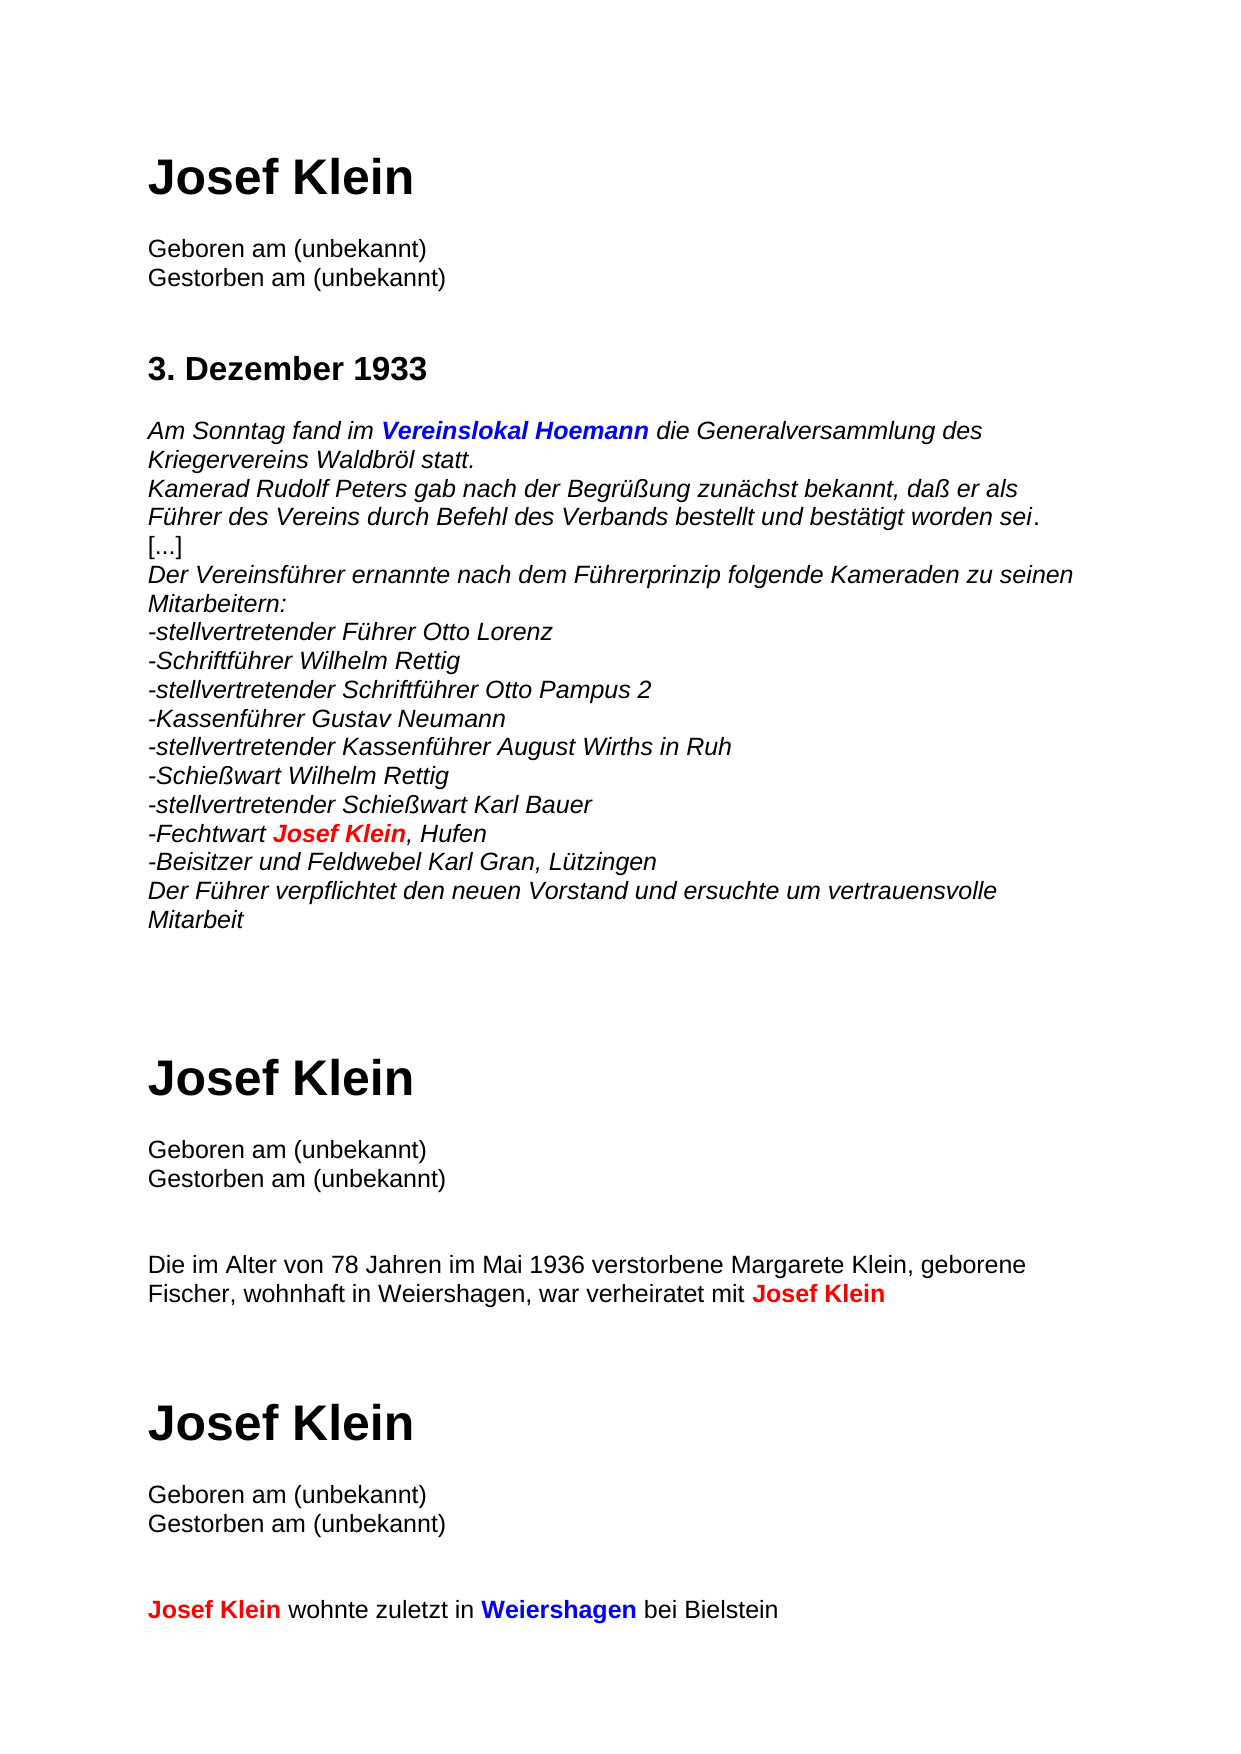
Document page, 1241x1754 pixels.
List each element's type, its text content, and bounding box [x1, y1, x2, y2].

text Gestorben am (unbekannt) [148, 1163, 1093, 1192]
text -stellvertretender Kassenführer August Wirths in Ruh [148, 732, 1093, 761]
text Josef Klein [148, 1393, 1093, 1451]
text -stellvertretender Schießwart Karl Bauer [148, 790, 1093, 818]
text [...] [148, 531, 1093, 560]
text -stellvertretender Führer Otto Lorenz [148, 617, 1093, 646]
text -Schriftführer Wilhelm Rettig [148, 646, 1093, 675]
text Geboren am (unbekannt) [148, 1480, 1093, 1508]
text -Schießwart Wilhelm Rettig [148, 761, 1093, 790]
text Der Vereinsführer ernannte nach dem Führerprinzip folgende Kameraden zu seinen Mitarbeitern: [148, 560, 1093, 617]
text Josef Klein [148, 1048, 1093, 1106]
text -Beisitzer und Feldwebel Karl Gran, Lützingen [148, 847, 1093, 876]
text Am Sonntag fand im Vereinslokal Hoemann die Generalversammlung des Kriegervereins Waldbröl statt. [148, 416, 1093, 473]
text Gestorben am (unbekannt) [148, 263, 1093, 291]
text -Fechtwart Josef Klein, Hufen [148, 818, 1093, 847]
text -Kassenführer Gustav Neumann [148, 703, 1093, 732]
text Geboren am (unbekannt) [148, 234, 1093, 263]
text -stellvertretender Schriftführer Otto Pampus 2 [148, 675, 1093, 703]
text Die im Alter von 78 Jahren im Mai 1936 verstorbene Margarete Klein, geborene Fischer, wohnhaft in Weiershagen, war verheiratet mit Josef Klein [148, 1250, 1093, 1307]
text Geboren am (unbekannt) [148, 1135, 1093, 1163]
text Josef Klein [148, 148, 1093, 205]
text Josef Klein wohnte zuletzt in Weiershagen bei Bielstein [148, 1595, 1093, 1623]
text Der Führer verpflichtet den neuen Vorstand und ersuchte um vertrauensvolle Mitarbeit [148, 876, 1093, 933]
text 3. Dezember 1933 [148, 349, 1093, 387]
text Kamerad Rudolf Peters gab nach der Begrüßung zunächst bekannt, daß er als Führer des Vereins durch Befehl des Verbands bestellt und bestätigt worden sei. [148, 473, 1093, 531]
text Gestorben am (unbekannt) [148, 1508, 1093, 1537]
